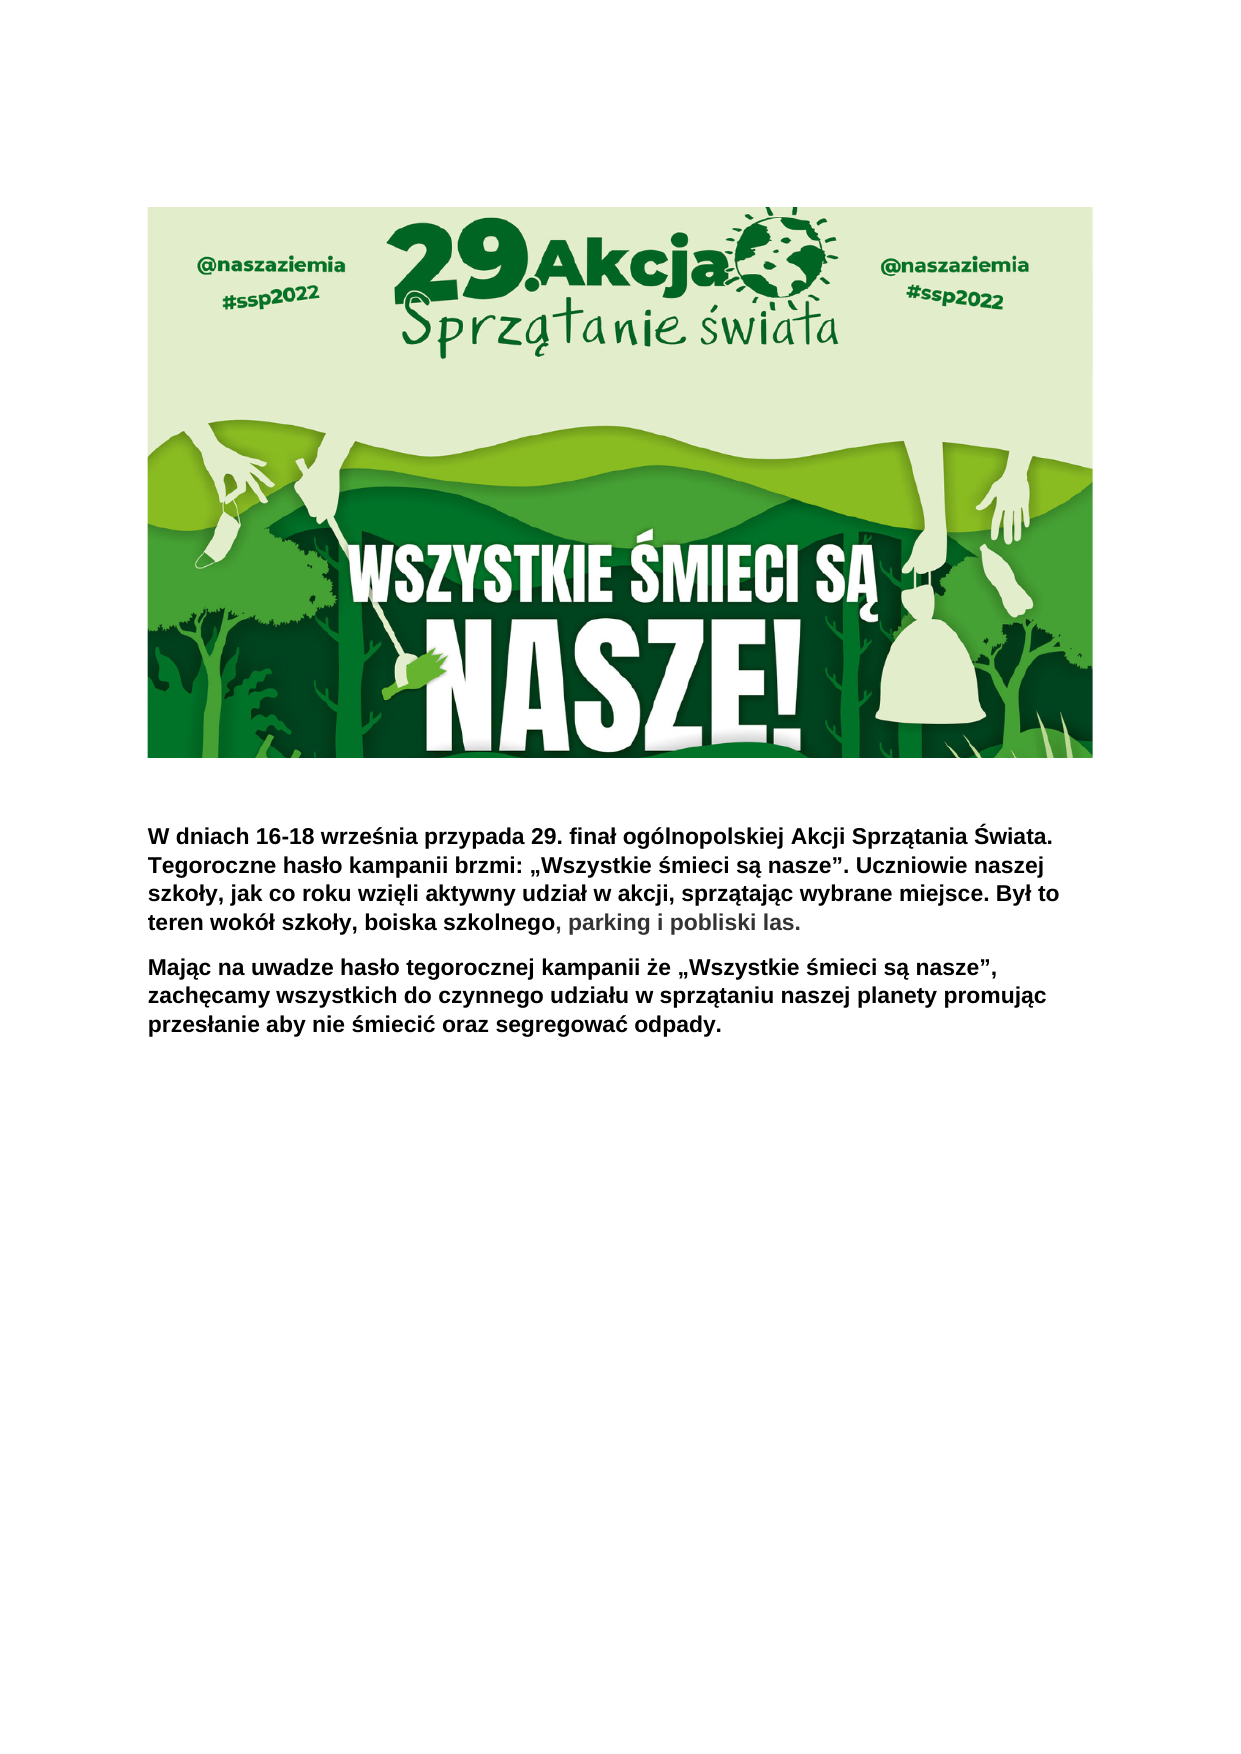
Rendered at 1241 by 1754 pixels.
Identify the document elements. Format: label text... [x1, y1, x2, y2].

text Mając na uwadze hasło tegorocznej kampanii że „Wszystkie śmieci są nasze”, zachęcamy wszystkich do czynnego udziału w sprzątaniu naszej planety promując przesłanie aby nie śmiecić oraz segregować odpady. [148, 954, 1093, 1037]
picture [147, 207, 1093, 758]
text W dniach 16-18 września przypada 29. finał ogólnopolskiej Akcji Sprzątania Świata. Tegoroczne hasło kampanii brzmi: „Wszystkie śmieci są nasze”. Uczniowie naszej szkoły, jak co roku wzięli aktywny udział w akcji, sprzątając wybrane miejsce. Był to teren wokół szkoły, boiska szkolnego, parking i pobliski las. [148, 823, 1093, 935]
